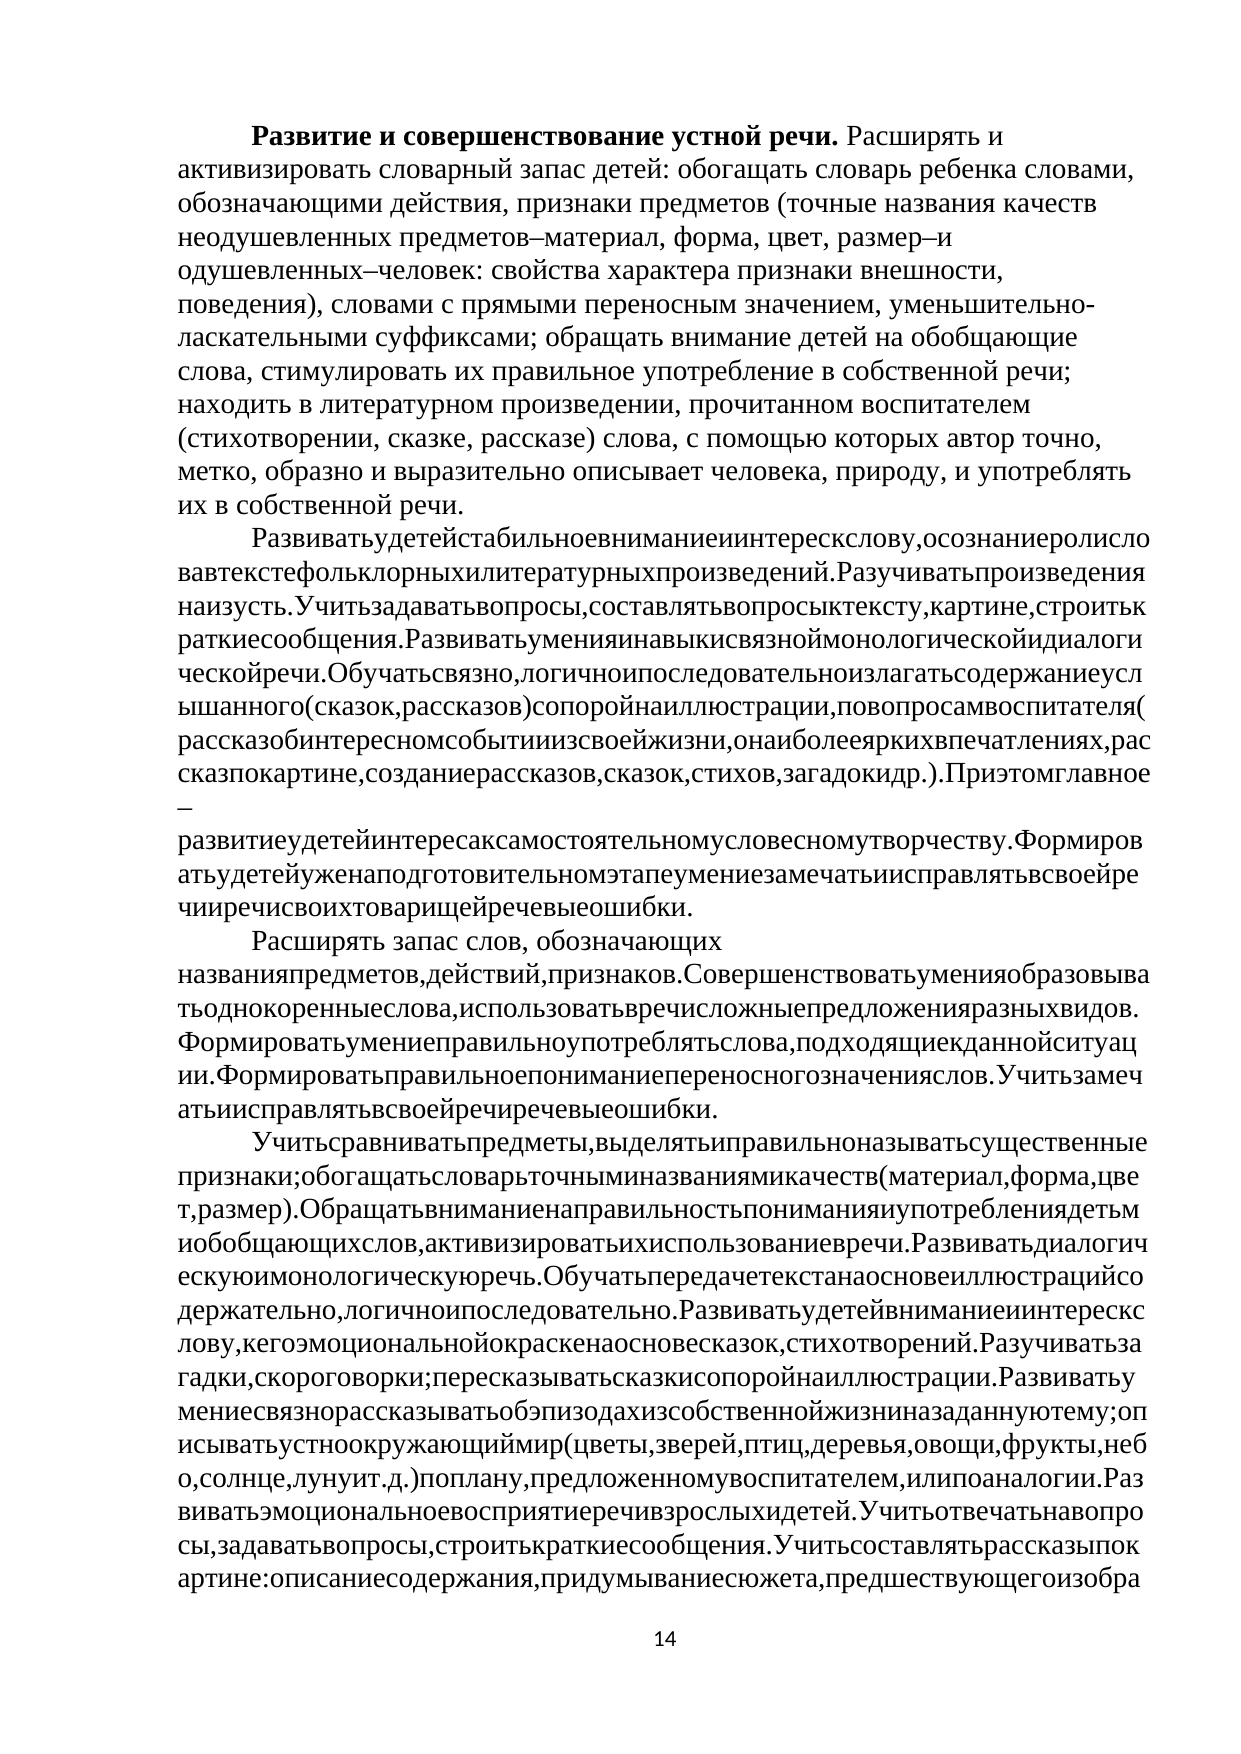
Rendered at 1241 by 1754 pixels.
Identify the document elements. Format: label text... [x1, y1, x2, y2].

text Расширять запас слов, обозначающих названияпредметов,действий,признаков.Совершенствоватьуменияобразовыватьоднокоренныеслова,использоватьвречисложныепредложенияразныхвидов.Формироватьумениеправильноупотреблятьслова,подходящиекданнойситуации.Формироватьправильноепониманиепереносногозначенияслов.Учитьзамечатьиисправлятьвсвоейречиречевыеошибки. [177, 923, 1152, 1124]
text Развиватьудетейстабильноевниманиеиинтерескслову,осознаниеролисловавтекстефольклорныхилитературныхпроизведений.Разучиватьпроизведениянаизусть.Учитьзадаватьвопросы,составлятьвопросыктексту,картине,строитькраткиесообщения.Развиватьуменияинавыкисвязноймонологическойидиалогическойречи.Обучатьсвязно,логичноипоследовательноизлагатьсодержаниеуслышанного(сказок,рассказов)сопоройнаиллюстрации,повопросамвоспитателя(рассказобинтересномсобытииизсвоейжизни,онаиболееяркихвпечатлениях,рассказпокартине,созданиерассказов,сказок,стихов,загадокидр.).Приэтомглавное–развитиеудетейинтересаксамостоятельномусловесномутворчеству.Формироватьудетейуженаподготовительномэтапеумениезамечатьиисправлятьвсвоейречииречисвоихтоварищейречевыеошибки. [177, 521, 1152, 923]
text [177, 1124, 1152, 1594]
text Развитие и совершенствование устной речи. Расширять и активизировать словарный запас детей: обогащать словарь ребенка словами, обозначающими действия, признаки предметов (точные названия качеств неодушевленных предметов–материал, форма, цвет, размер–и одушевленных–человек: свойства характера признаки внешности, поведения), словами с прямыми переносным значением, уменьшительно-ласкательными суффиксами; обращать внимание детей на обобщающие слова, стимулировать их правильное употребление в собственной речи; находить в литературном произведении, прочитанном воспитателем (стихотворении, сказке, рассказе) слова, с помощью которых автор точно, метко, образно и выразительно описывает человека, природу, и употреблять их в собственной речи. [177, 118, 1152, 521]
